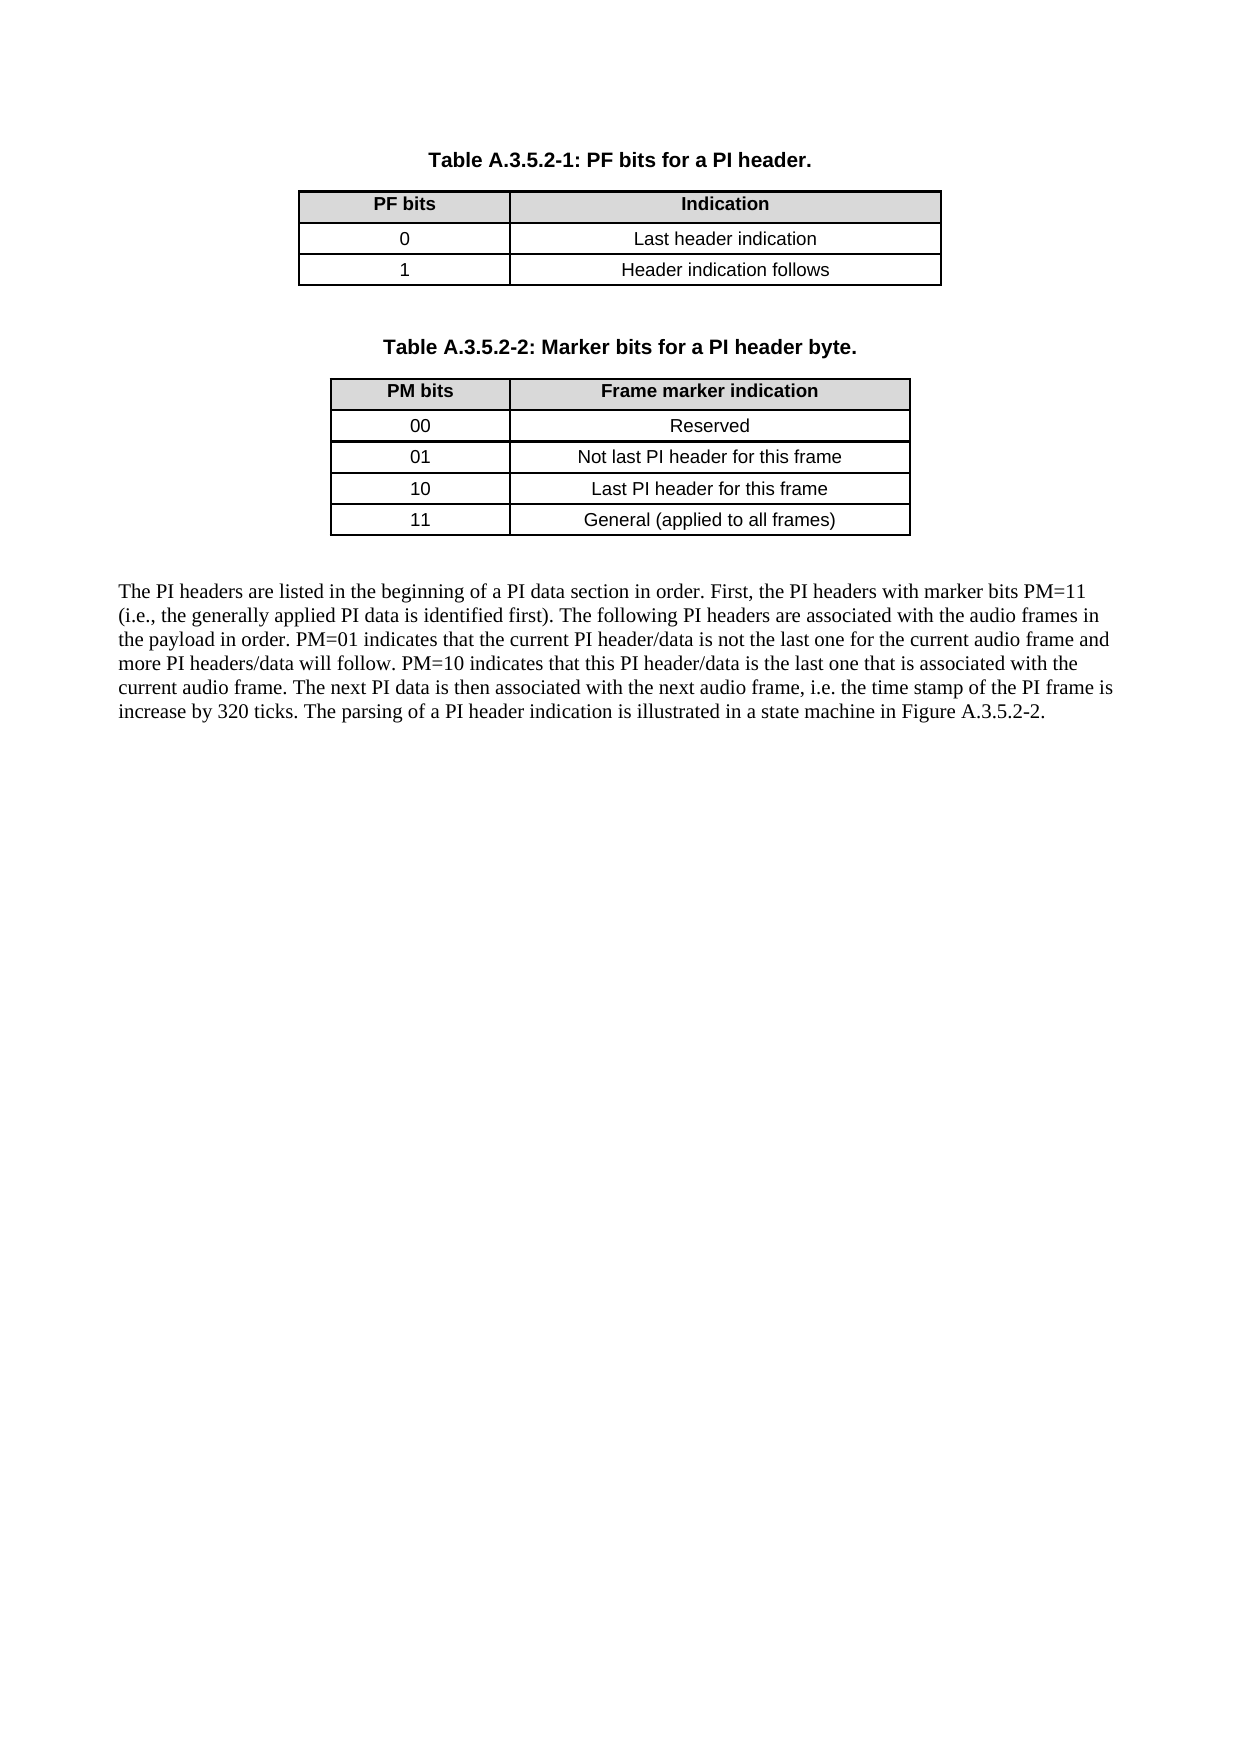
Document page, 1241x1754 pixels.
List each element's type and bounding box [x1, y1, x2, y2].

table_cell [511, 255, 940, 284]
table_cell [332, 474, 509, 503]
table_cell [300, 224, 509, 253]
table_header [332, 380, 509, 409]
table_cell [300, 255, 509, 284]
table_cell [511, 443, 909, 472]
table_cell [511, 474, 909, 503]
table_cell [511, 224, 940, 253]
table_cell [332, 443, 509, 472]
table_header [300, 193, 509, 222]
table_cell [332, 505, 509, 534]
table_cell [332, 411, 509, 440]
table_header [511, 380, 909, 409]
table_header [511, 193, 940, 222]
table_cell [511, 505, 909, 534]
table_cell [511, 411, 909, 440]
